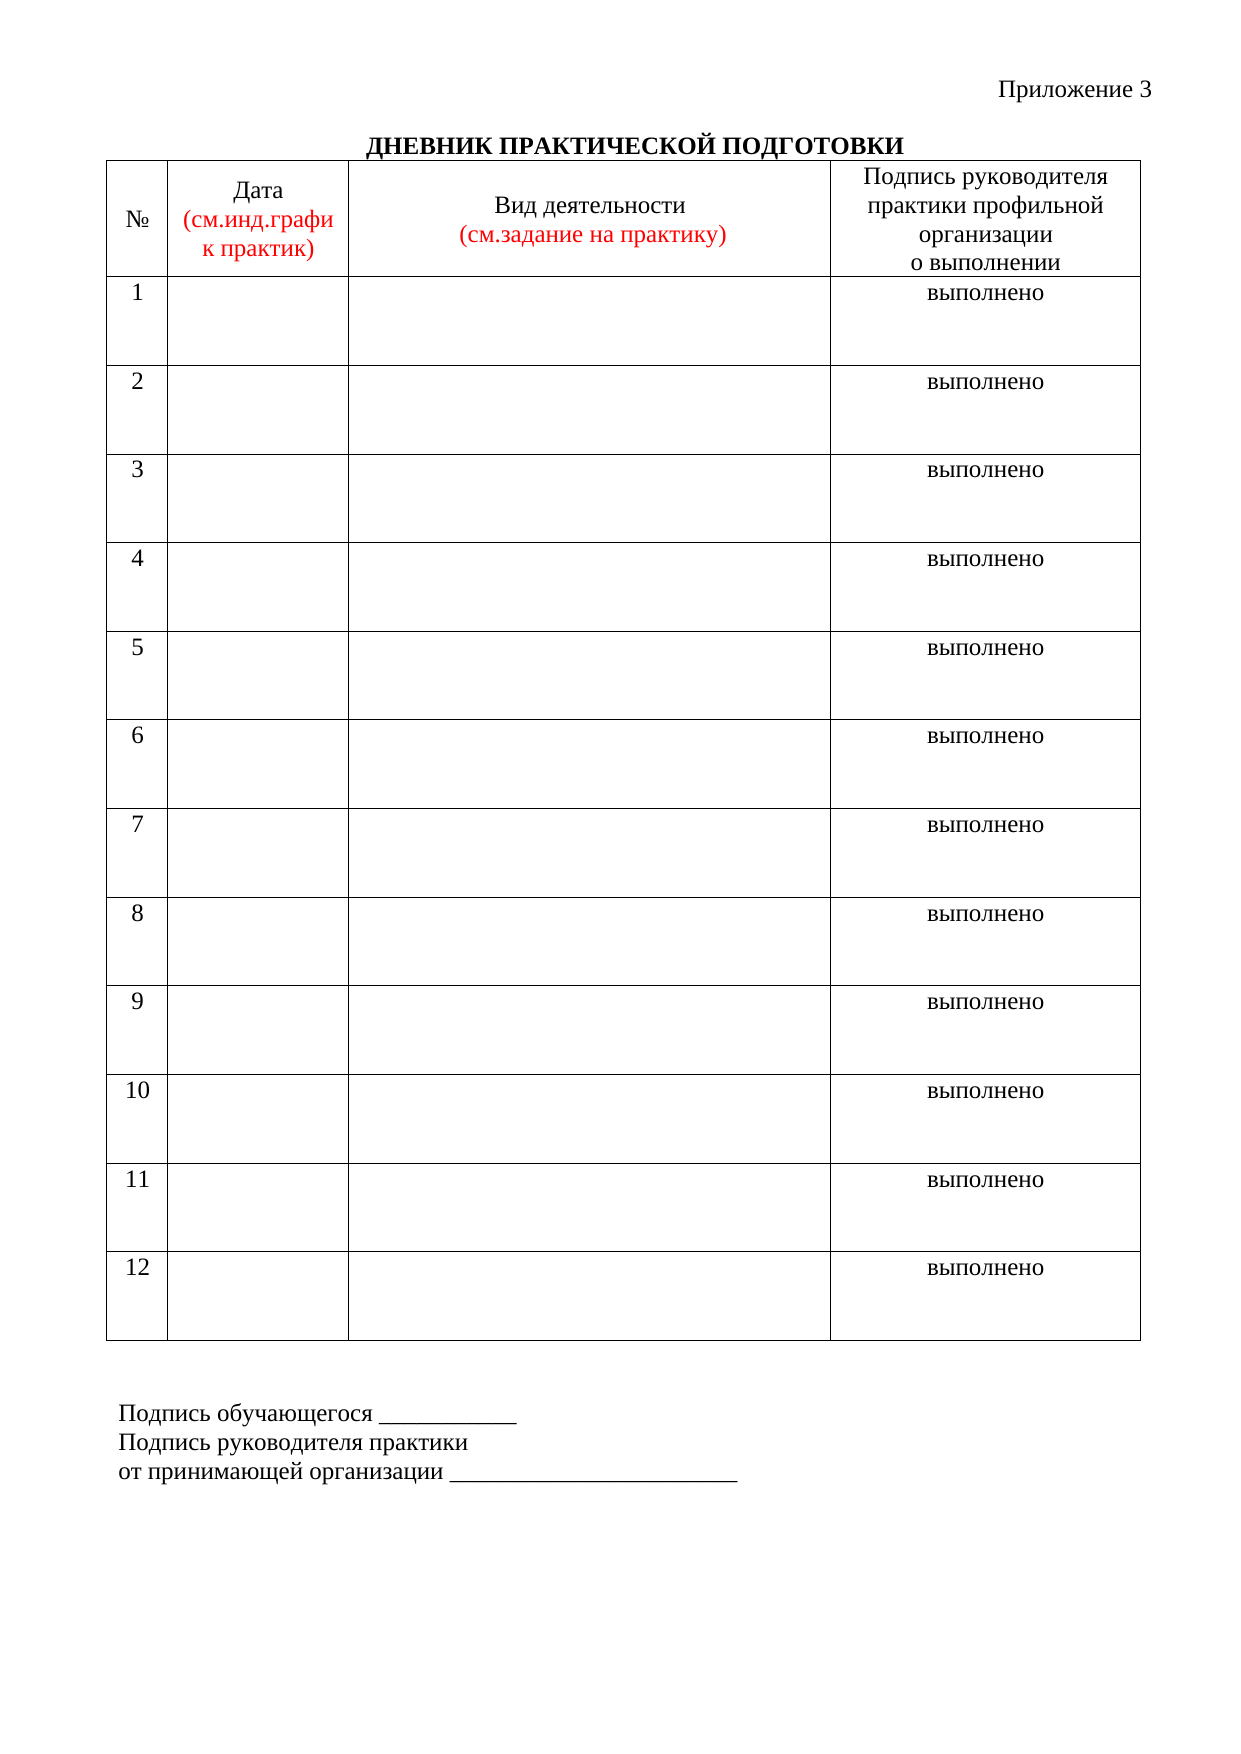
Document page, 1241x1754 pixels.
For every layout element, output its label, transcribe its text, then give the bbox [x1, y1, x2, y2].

table_cell [349, 986, 830, 1074]
table_cell [168, 1252, 348, 1340]
table_cell [349, 366, 830, 453]
table_cell [168, 543, 348, 631]
table_cell 4 [107, 543, 167, 631]
table_cell выполнено [831, 366, 1140, 453]
table_cell [349, 1252, 830, 1340]
table_cell [168, 632, 348, 719]
table_cell [168, 1075, 348, 1163]
table_cell выполнено [831, 809, 1140, 897]
table_cell выполнено [831, 277, 1140, 365]
table_cell 2 [107, 366, 167, 453]
table_cell [168, 720, 348, 808]
table_header № [107, 161, 167, 276]
table_cell выполнено [831, 1075, 1140, 1163]
table_header Подпись руководителя практики профильной организации о выполнении [831, 161, 1140, 276]
table_cell 5 [107, 632, 167, 719]
table_cell 12 [107, 1252, 167, 1340]
table_cell выполнено [831, 898, 1140, 985]
table_cell выполнено [831, 455, 1140, 542]
table_cell 9 [107, 986, 167, 1074]
table_cell [349, 898, 830, 985]
table_cell выполнено [831, 1164, 1140, 1251]
text ДНЕВНИК ПРАКТИЧЕСКОЙ ПОДГОТОВКИ [118, 131, 1152, 160]
table_cell [168, 1164, 348, 1251]
table_cell выполнено [831, 986, 1140, 1074]
table_cell 3 [107, 455, 167, 542]
table_cell [168, 277, 348, 365]
table_cell [349, 809, 830, 897]
table_cell [349, 543, 830, 631]
text Подпись руководителя практики от принимающей организации _______________________ [118, 1427, 1152, 1485]
table_cell [349, 277, 830, 365]
table_cell 6 [107, 720, 167, 808]
table_cell выполнено [831, 720, 1140, 808]
table_cell [168, 986, 348, 1074]
table_cell 11 [107, 1164, 167, 1251]
text Подпись обучающегося ___________ [118, 1398, 1152, 1427]
table_cell [349, 720, 830, 808]
table_header Дата (см.инд.график практик) [168, 161, 348, 276]
table_cell [349, 632, 830, 719]
table_cell [349, 1075, 830, 1163]
text Приложение 3 [118, 74, 1152, 103]
table_cell [168, 455, 348, 542]
table_header Вид деятельности (см.задание на практику) [349, 161, 830, 276]
table_cell [168, 809, 348, 897]
table_cell выполнено [831, 543, 1140, 631]
table_cell выполнено [831, 632, 1140, 719]
table_cell [168, 898, 348, 985]
table_cell 7 [107, 809, 167, 897]
table_cell [168, 366, 348, 453]
table_cell выполнено [831, 1252, 1140, 1340]
table_cell 1 [107, 277, 167, 365]
table_cell 10 [107, 1075, 167, 1163]
table_cell [349, 1164, 830, 1251]
table_cell [349, 455, 830, 542]
table_cell 8 [107, 898, 167, 985]
